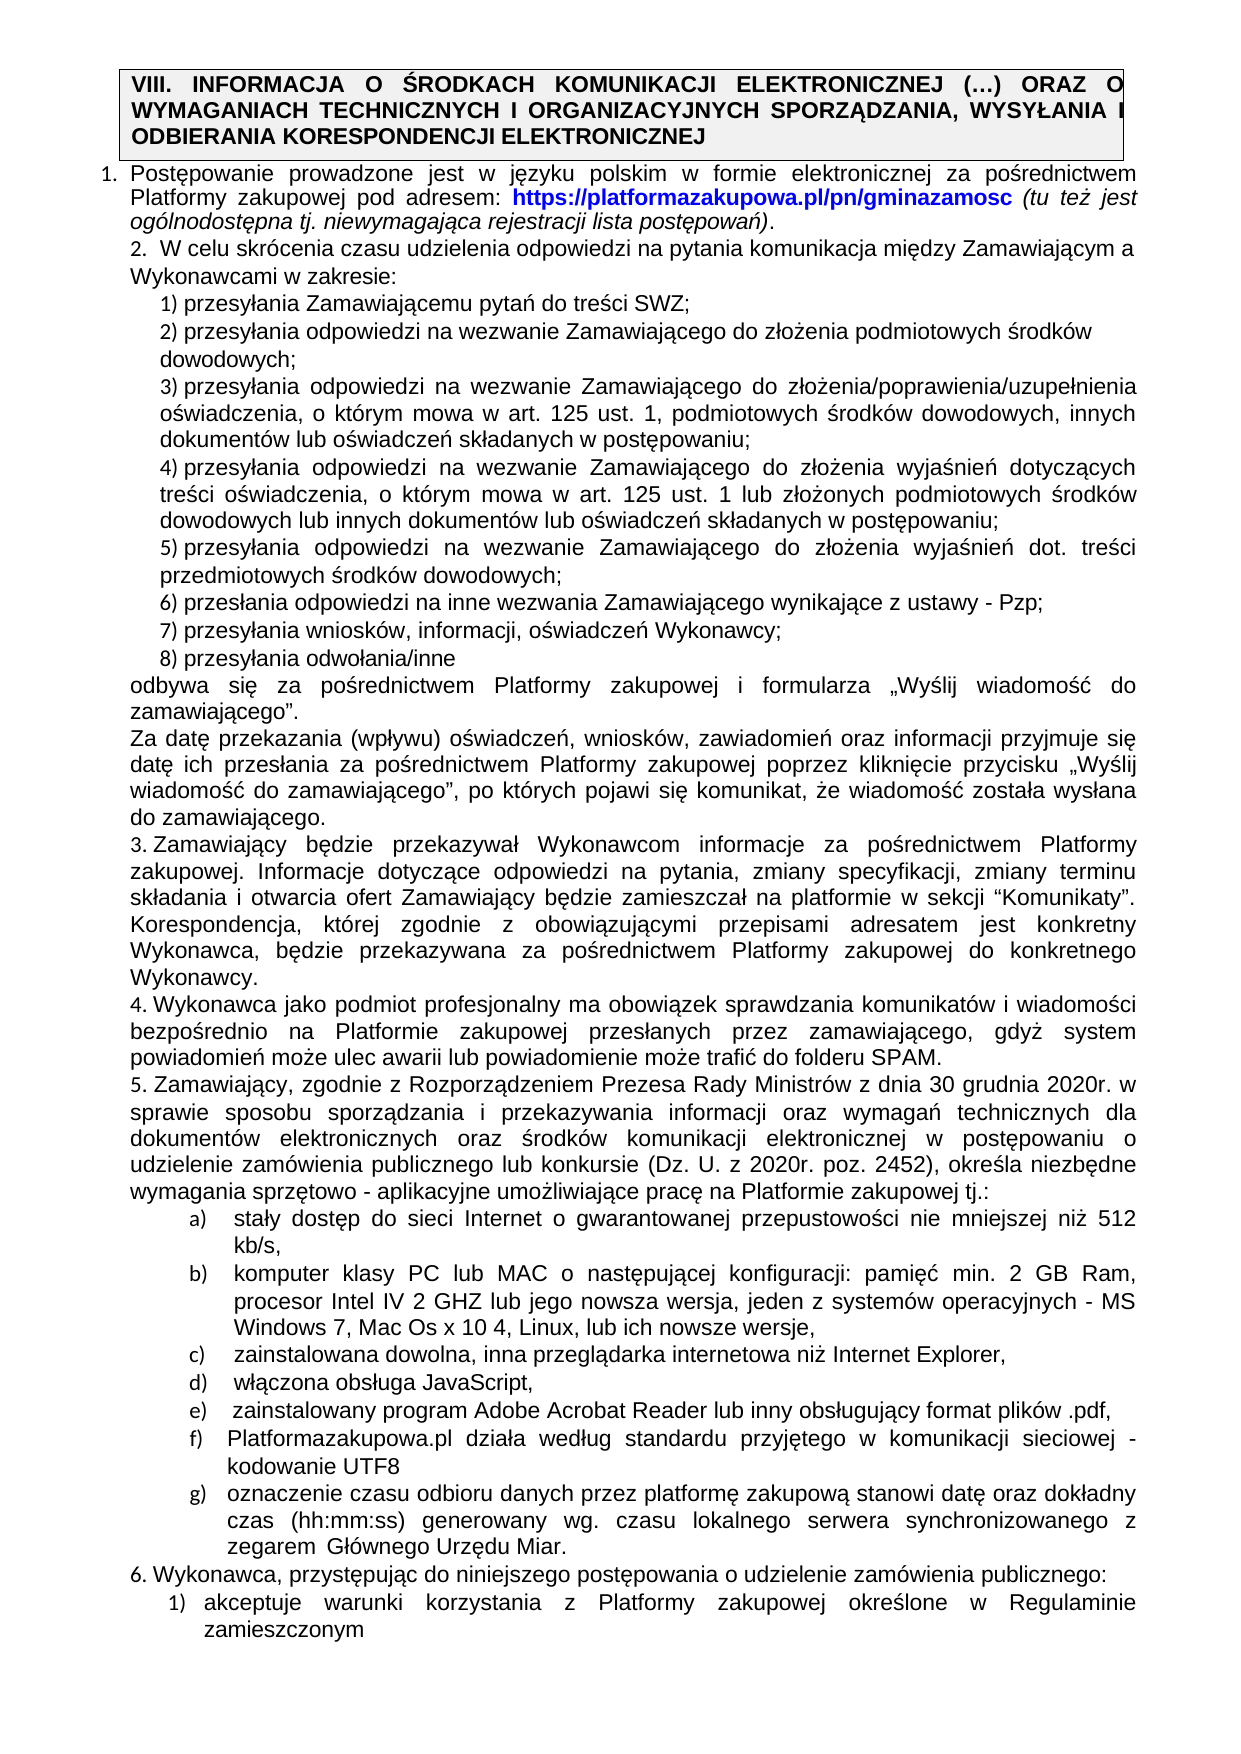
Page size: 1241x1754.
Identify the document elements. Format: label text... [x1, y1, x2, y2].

list Platformazakupowa.pl działa według standardu przyjętego w komunikacji sieciowej - kodowanie UTF8 [189, 1424, 1137, 1479]
list przesyłania Zamawiającemu pytań do treści SWZ; [159, 290, 1137, 317]
list przesyłania wniosków, informacji, oświadczeń Wykonawcy; [159, 616, 1137, 644]
list włączona obsługa JavaScript, [189, 1368, 1137, 1396]
list zainstalowana dowolna, inna przeglądarka internetowa niż Internet Explorer, [189, 1340, 1137, 1368]
list W celu skrócenia czasu udzielenia odpowiedzi na pytania komunikacja między Zamawiającym a [130, 234, 1137, 262]
list stały dostęp do sieci Internet o gwarantowanej przepustowości nie mniejszej niż 512 kb/s, [189, 1204, 1137, 1259]
list przesyłania odwołania/inne [159, 644, 1137, 672]
list Postępowanie prowadzone jest w języku polskim w formie elektronicznej za pośrednictwem Platformy zakupowej pod adresem: https://platformazakupowa.pl/pn/gminazamosc (tu też jest ogólnodostępna tj. niewymagająca rejestracji lista postępowań). [100, 163, 1137, 234]
list Wykonawca, przystępując do niniejszego postępowania o udzielenie zamówienia publicznego: [130, 1560, 1137, 1588]
text odbywa się za pośrednictwem Platformy zakupowej i formularza „Wyślij wiadomość do zamawiającego”. [130, 672, 1137, 724]
list komputer klasy PC lub MAC o następującej konfiguracji: pamięć min. 2 GB Ram, procesor Intel IV 2 GHZ lub jego nowsza wersja, jeden z systemów operacyjnych - MS Windows 7, Mac Os x 10 4, Linux, lub ich nowsze wersje, [189, 1259, 1137, 1340]
list oznaczenie czasu odbioru danych przez platformę zakupową stanowi datę oraz dokładny czas (hh:mm:ss) generowany wg. czasu lokalnego serwera synchronizowanego z zegarem Głównego Urzędu Miar. [189, 1479, 1137, 1560]
list akceptuje warunki korzystania z Platformy zakupowej określone w Regulaminie zamieszczonym [167, 1588, 1137, 1642]
list zainstalowany program Adobe Acrobat Reader lub inny obsługujący format plików .pdf, [189, 1396, 1137, 1424]
text Za datę przekazania (wpływu) oświadczeń, wniosków, zawiadomień oraz informacji przyjmuje się datę ich przesłania za pośrednictwem Platformy zakupowej poprzez kliknięcie przycisku „Wyślij wiadomość do zamawiającego”, po których pojawi się komunikat, że wiadomość została wysłana do zamawiającego. [130, 724, 1137, 830]
list przesyłania odpowiedzi na wezwanie Zamawiającego do złożenia wyjaśnień dotyczących treści oświadczenia, o którym mowa w art. 125 ust. 1 lub złożonych podmiotowych środków dowodowych lub innych dokumentów lub oświadczeń składanych w postępowaniu; [159, 453, 1137, 533]
text dowodowych; [159, 346, 1137, 372]
text Wykonawcami w zakresie: [130, 262, 1137, 290]
list Wykonawca jako podmiot profesjonalny ma obowiązek sprawdzania komunikatów i wiadomości bezpośrednio na Platformie zakupowej przesłanych przez zamawiającego, gdyż system powiadomień może ulec awarii lub powiadomienie może trafić do folderu SPAM. [130, 990, 1137, 1071]
list Zamawiający, zgodnie z Rozporządzeniem Prezesa Rady Ministrów z dnia 30 grudnia 2020r. w sprawie sposobu sporządzania i przekazywania informacji oraz wymagań technicznych dla dokumentów elektronicznych oraz środków komunikacji elektronicznej w postępowaniu o udzielenie zamówienia publicznego lub konkursie (Dz. U. z 2020r. poz. 2452), określa niezbędne wymagania sprzętowo - aplikacyjne umożliwiające pracę na Platformie zakupowej tj.: [130, 1071, 1137, 1204]
list przesłania odpowiedzi na inne wezwania Zamawiającego wynikające z ustawy - Pzp; [159, 588, 1137, 616]
list przesyłania odpowiedzi na wezwanie Zamawiającego do złożenia wyjaśnień dot. treści przedmiotowych środków dowodowych; [159, 533, 1137, 588]
list przesyłania odpowiedzi na wezwanie Zamawiającego do złożenia podmiotowych środków [159, 317, 1137, 346]
list Zamawiający będzie przekazywał Wykonawcom informacje za pośrednictwem Platformy zakupowej. Informacje dotyczące odpowiedzi na pytania, zmiany specyfikacji, zmiany terminu składania i otwarcia ofert Zamawiający będzie zamieszczał na platformie w sekcji “Komunikaty”. Korespondencja, której zgodnie z obowiązującymi przepisami adresatem jest konkretny Wykonawca, będzie przekazywana za pośrednictwem Platformy zakupowej do konkretnego Wykonawcy. [130, 830, 1137, 990]
list przesyłania odpowiedzi na wezwanie Zamawiającego do złożenia/poprawienia/uzupełnienia oświadczenia, o którym mowa w art. 125 ust. 1, podmiotowych środków dowodowych, innych dokumentów lub oświadczeń składanych w postępowaniu; [159, 372, 1137, 453]
